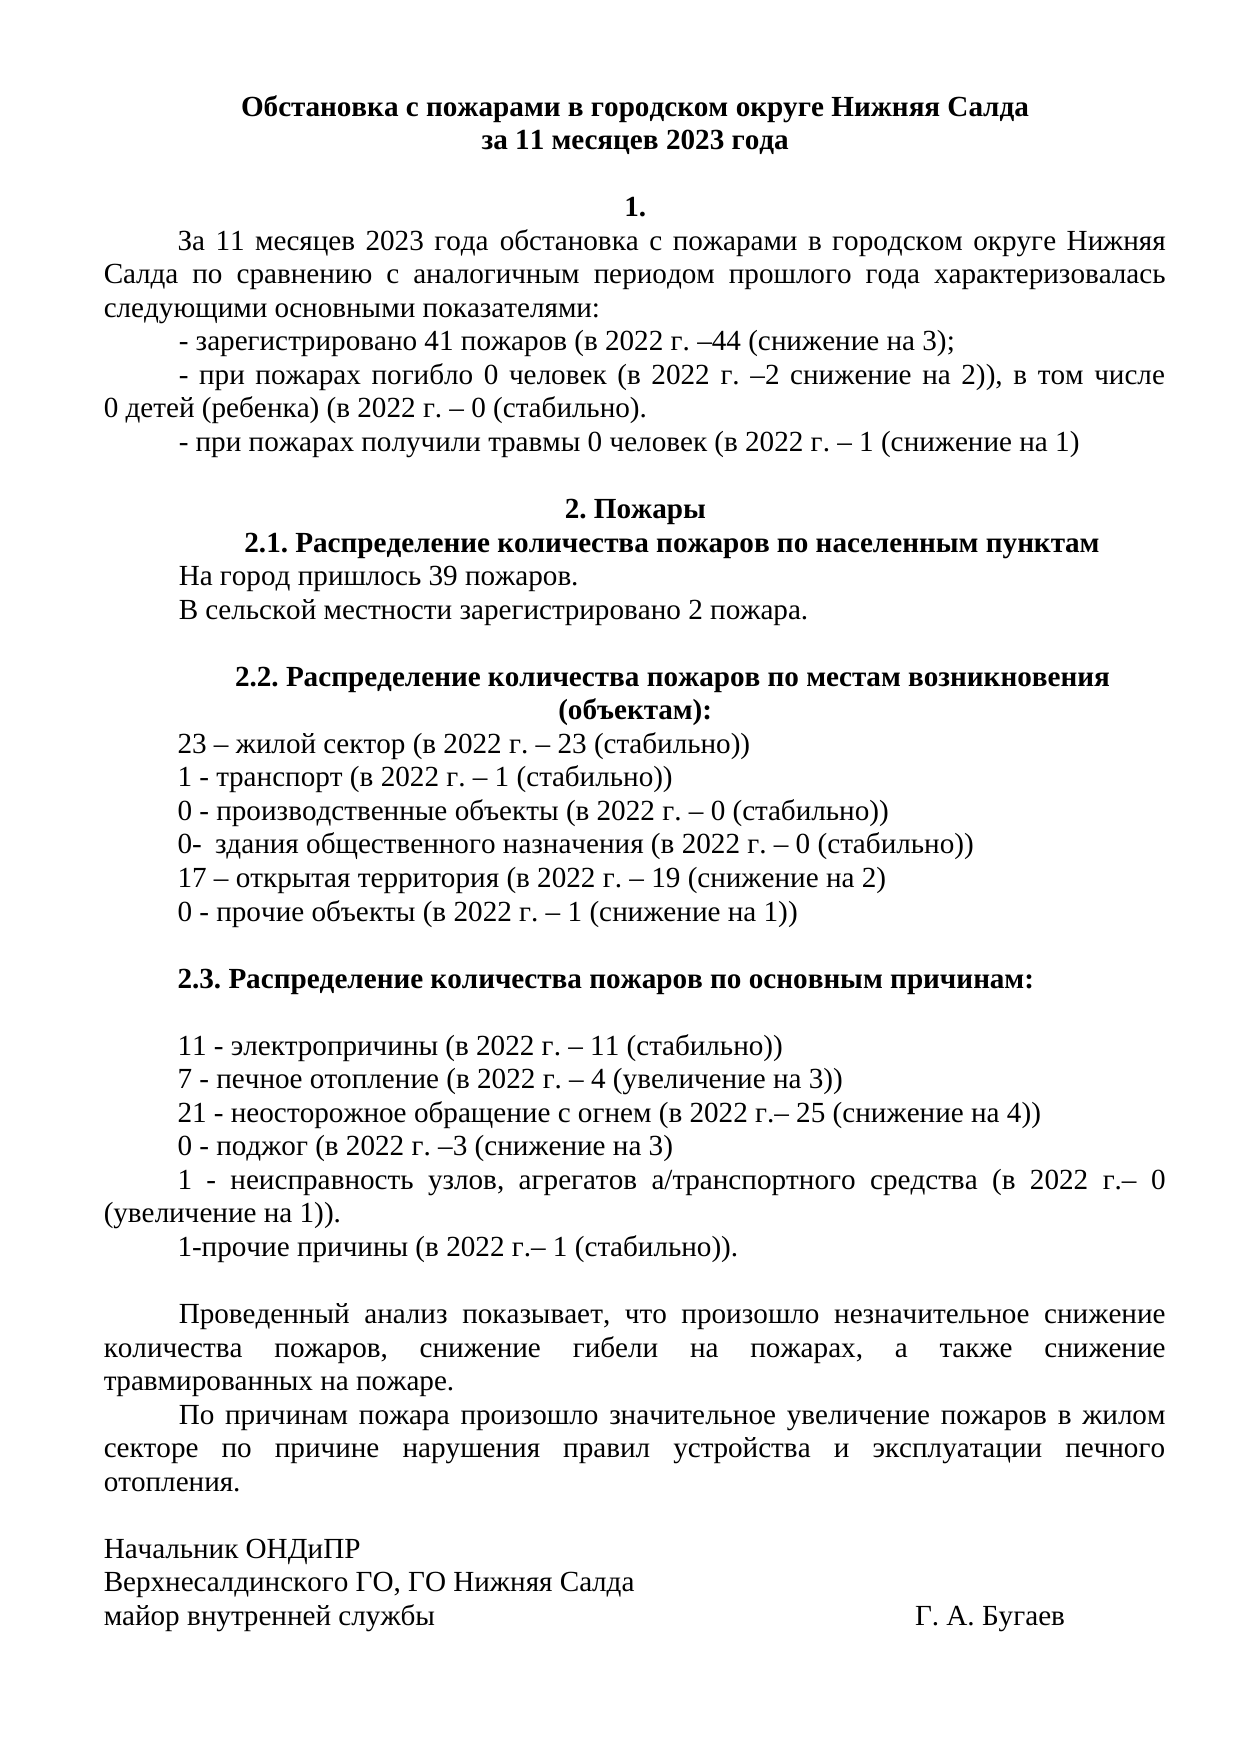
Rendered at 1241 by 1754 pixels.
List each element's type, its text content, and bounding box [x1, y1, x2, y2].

text Верхнесалдинского ГО, ГО Нижняя Салда [103, 1564, 1167, 1598]
text Проведенный анализ показывает, что произошло незначительное снижение количества пожаров, снижение гибели на пожарах, а также снижение травмированных на пожаре. [103, 1296, 1167, 1397]
text 2.2. Распределение количества пожаров по местам возникновения (объектам): [103, 659, 1167, 726]
text 21 - неосторожное обращение с огнем (в 2022 г.– 25 (снижение на 4)) [103, 1095, 1167, 1128]
text Обстановка с пожарами в городском округе Нижняя Салда [103, 89, 1167, 122]
text майор внутренней службы Г. А. Бугаев [103, 1598, 1167, 1632]
list здания общественного назначения (в 2022 г. – 0 (стабильно)) [177, 827, 1167, 860]
text 0 - поджог (в 2022 г. –3 (снижение на 3) [103, 1128, 1167, 1162]
text 1 - неисправность узлов, агрегатов а/транспортного средства (в 2022 г.– 0 (увеличение на 1)). [103, 1162, 1167, 1229]
text 0 - прочие объекты (в 2022 г. – 1 (снижение на 1)) [103, 894, 1167, 927]
text 2. Пожары [103, 491, 1167, 525]
text 1. [103, 189, 1167, 223]
text 11 - электропричины (в 2022 г. – 11 (стабильно)) [103, 1028, 1167, 1061]
text за 11 месяцев 2023 года [103, 122, 1167, 156]
text 1-прочие причины (в 2022 г.– 1 (стабильно)). [103, 1229, 1167, 1263]
text За 11 месяцев 2023 года обстановка с пожарами в городском округе Нижняя Салда по сравнению с аналогичным периодом прошлого года характеризовалась следующими основными показателями: [103, 223, 1167, 323]
text 2.3. Распределение количества пожаров по основным причинам: [103, 961, 1167, 994]
text На город пришлось 39 пожаров. [103, 558, 1167, 592]
text - при пожарах погибло 0 человек (в 2022 г. –2 снижение на 2)), в том числе 0 детей (ребенка) (в 2022 г. – 0 (стабильно). [103, 357, 1167, 424]
text В сельской местности зарегистрировано 2 пожара. [103, 592, 1167, 625]
text 2.1. Распределение количества пожаров по населенным пунктам [103, 525, 1167, 558]
text - при пожарах получили травмы 0 человек (в 2022 г. – 1 (снижение на 1) [103, 424, 1167, 458]
text 17 – открытая территория (в 2022 г. – 19 (снижение на 2) [177, 860, 1167, 894]
text 7 - печное отопление (в 2022 г. – 4 (увеличение на 3)) [103, 1061, 1167, 1095]
text 23 – жилой сектор (в 2022 г. – 23 (стабильно)) [103, 726, 1167, 759]
text - зарегистрировано 41 пожаров (в 2022 г. –44 (снижение на 3); [103, 323, 1167, 357]
text Начальник ОНДиПР [103, 1531, 1167, 1564]
text 0 - производственные объекты (в 2022 г. – 0 (стабильно)) [103, 793, 1167, 827]
text 1 - транспорт (в 2022 г. – 1 (стабильно)) [103, 759, 1167, 793]
text По причинам пожара произошло значительное увеличение пожаров в жилом секторе по причине нарушения правил устройства и эксплуатации печного отопления. [103, 1397, 1167, 1497]
